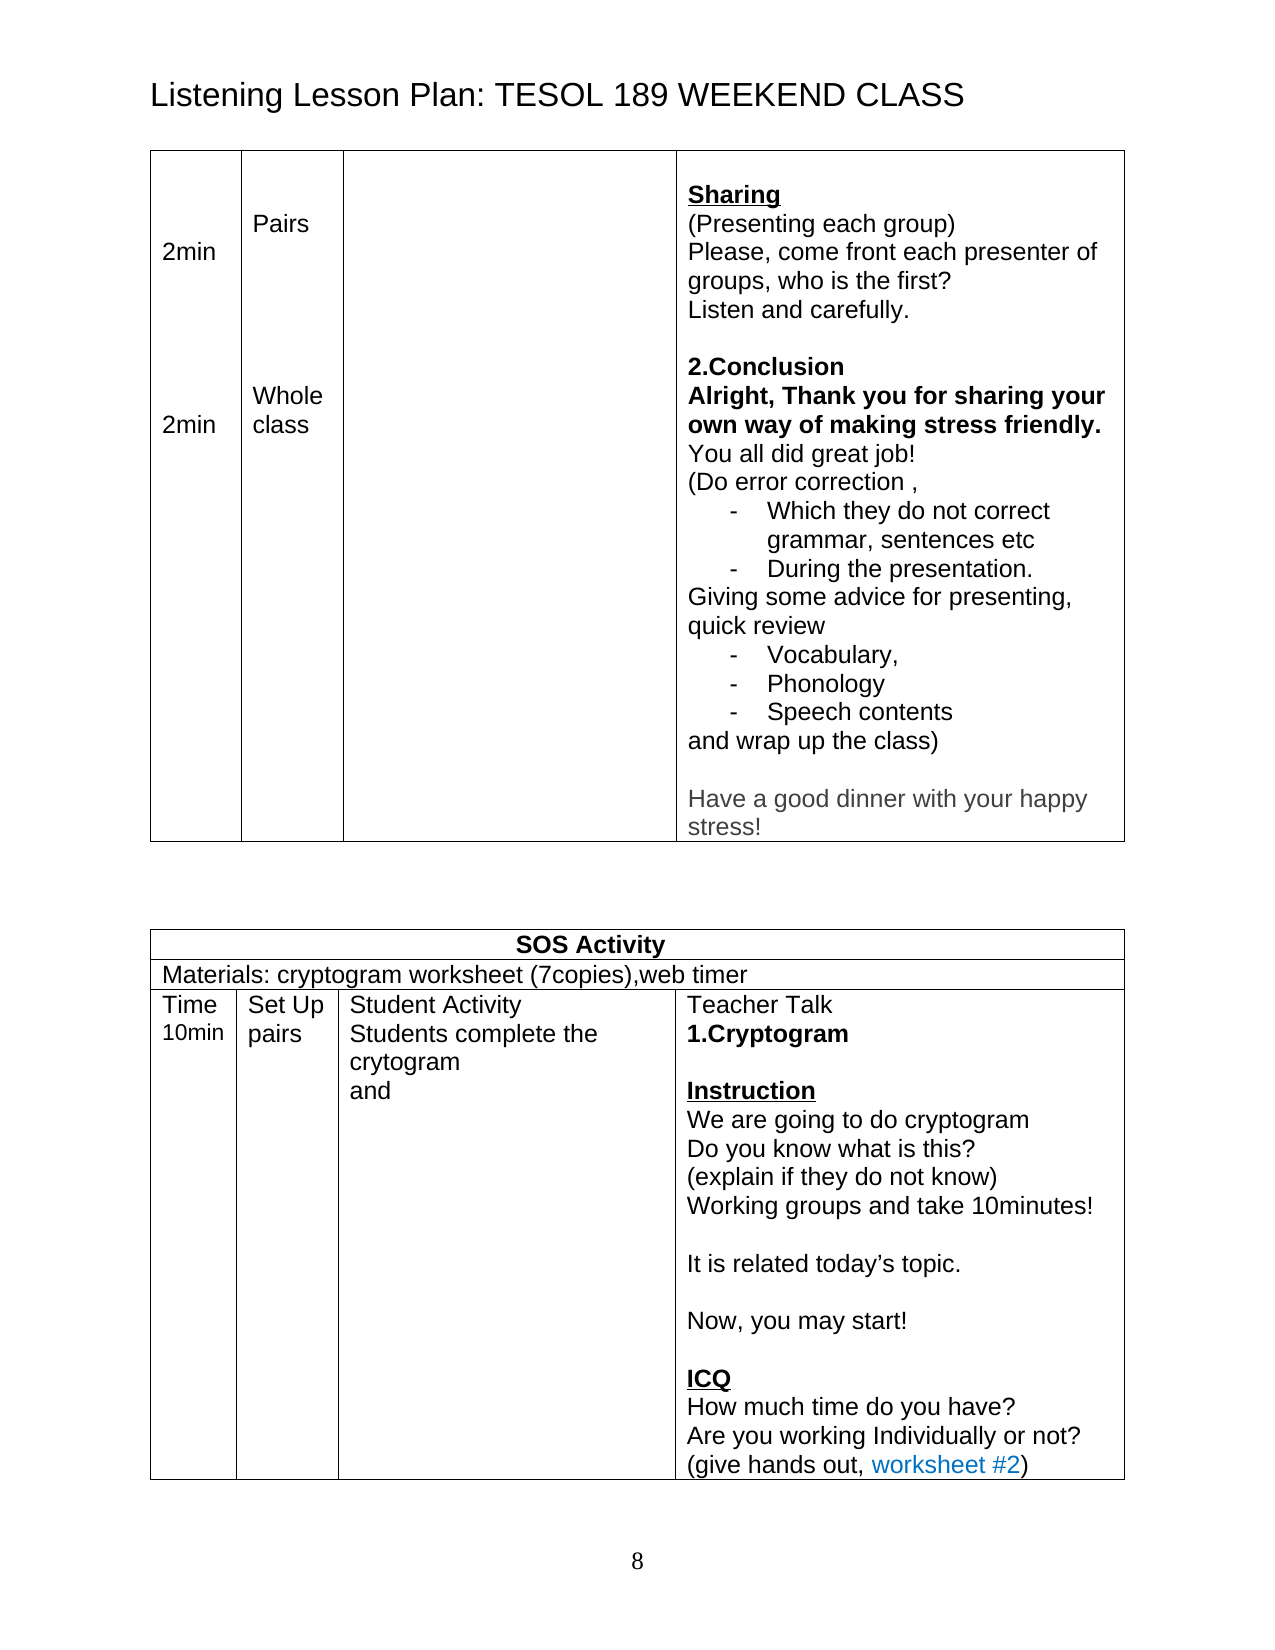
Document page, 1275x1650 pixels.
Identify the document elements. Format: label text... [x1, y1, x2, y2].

table_cell Time 10min [151, 990, 236, 1478]
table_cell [339, 990, 675, 1478]
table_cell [344, 151, 676, 841]
table_cell Materials: cryptogram worksheet (7copies),web timer [151, 960, 1124, 989]
table_header SOS Activity [151, 930, 1124, 959]
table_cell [242, 151, 343, 841]
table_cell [677, 151, 1124, 841]
table_cell 10min 2min 2min [151, 151, 241, 841]
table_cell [676, 990, 1124, 1478]
table_cell Set Up pairs [237, 990, 338, 1478]
